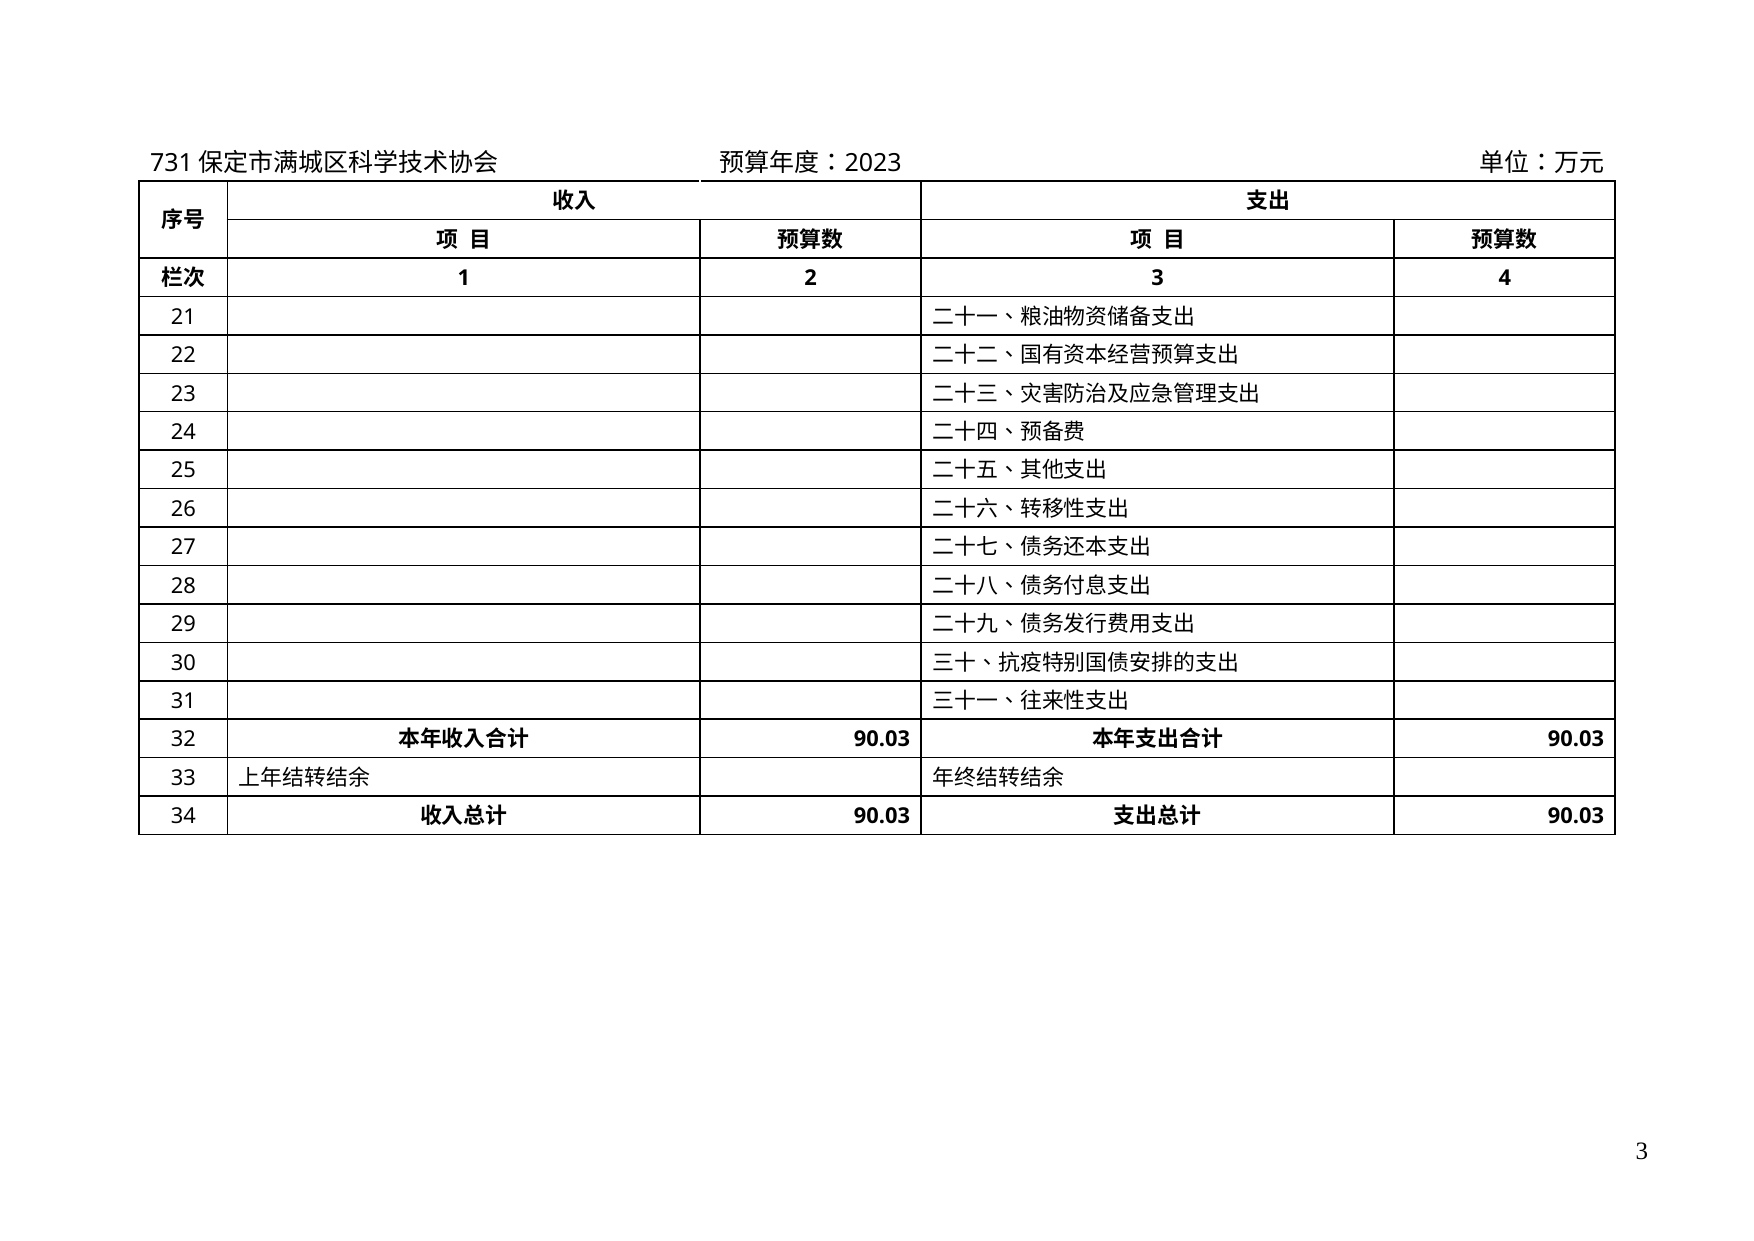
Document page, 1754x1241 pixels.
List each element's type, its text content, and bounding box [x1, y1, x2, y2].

table_cell [701, 412, 920, 449]
table_cell 28 [140, 566, 227, 603]
table_cell 33 [140, 758, 227, 795]
table_cell 二十六、转移性支出 [922, 489, 1393, 526]
table_cell 二十四、预备费 [922, 412, 1393, 449]
table_cell [228, 374, 699, 411]
table_cell [228, 489, 699, 526]
table_cell [701, 643, 920, 680]
table_header 单位：万元 [922, 143, 1614, 180]
table_cell 预算数 [1395, 220, 1614, 257]
table_cell [1395, 451, 1614, 488]
table_cell [701, 451, 920, 488]
table_cell [228, 297, 699, 334]
table_cell [228, 412, 699, 449]
table_cell 1 [228, 259, 699, 296]
table_cell [1395, 528, 1614, 564]
table_cell [1395, 374, 1614, 411]
table_cell 二十一、粮油物资储备支出 [922, 297, 1393, 334]
table_cell 序号 [140, 182, 227, 257]
table_cell [701, 566, 920, 603]
table_cell [228, 682, 699, 718]
table_cell 4 [1395, 259, 1614, 296]
table_cell 三十一、往来性支出 [922, 682, 1393, 718]
table_cell 2 [701, 259, 920, 296]
table_cell [1395, 682, 1614, 718]
table_cell 21 [140, 297, 227, 334]
table_cell [701, 758, 920, 795]
table_cell [701, 605, 920, 641]
table_cell [1395, 489, 1614, 526]
table_cell 34 [140, 797, 227, 834]
table_cell [1395, 566, 1614, 603]
table_cell 项 目 [228, 220, 699, 257]
table_cell 26 [140, 489, 227, 526]
table_cell 年终结转结余 [922, 758, 1393, 795]
table_cell 24 [140, 412, 227, 449]
table_cell 3 [922, 259, 1393, 296]
table_cell 二十五、其他支出 [922, 451, 1393, 488]
table_cell 31 [140, 682, 227, 718]
table_cell 本年收入合计 [228, 720, 699, 757]
table_cell [228, 605, 699, 641]
table_cell 90.03 [1395, 797, 1614, 834]
table_cell [701, 682, 920, 718]
table_cell 收入总计 [228, 797, 699, 834]
table_cell 二十七、债务还本支出 [922, 528, 1393, 564]
table_cell [228, 566, 699, 603]
table_cell 三十、抗疫特别国债安排的支出 [922, 643, 1393, 680]
table_cell 支出总计 [922, 797, 1393, 834]
table_cell 30 [140, 643, 227, 680]
table_cell 上年结转结余 [228, 758, 699, 795]
table_cell [228, 451, 699, 488]
table_cell 90.03 [1395, 720, 1614, 757]
table_header 预算年度：2023 [701, 143, 920, 180]
table_cell [1395, 758, 1614, 795]
table_cell [1395, 605, 1614, 641]
table_cell 22 [140, 336, 227, 372]
table_cell [228, 528, 699, 564]
table_cell [228, 643, 699, 680]
table_cell [701, 336, 920, 372]
table_cell [1395, 336, 1614, 372]
table_cell [1395, 643, 1614, 680]
table_cell 二十八、债务付息支出 [922, 566, 1393, 603]
table_cell 栏次 [140, 259, 227, 296]
table_cell [1395, 412, 1614, 449]
table_cell 90.03 [701, 720, 920, 757]
table_cell 23 [140, 374, 227, 411]
table_cell 二十九、债务发行费用支出 [922, 605, 1393, 641]
table_cell 25 [140, 451, 227, 488]
table_cell 本年支出合计 [922, 720, 1393, 757]
table_cell [228, 336, 699, 372]
table_cell [701, 489, 920, 526]
table_header 731保定市满城区科学技术协会 [140, 143, 699, 180]
table_cell 支出 [922, 182, 1614, 219]
table_cell 项 目 [922, 220, 1393, 257]
table_cell [701, 297, 920, 334]
table_cell [701, 374, 920, 411]
table_cell 收入 [228, 182, 920, 219]
table_cell 27 [140, 528, 227, 564]
table_cell [1395, 297, 1614, 334]
table_cell 预算数 [701, 220, 920, 257]
table_cell 二十二、国有资本经营预算支出 [922, 336, 1393, 372]
table_cell 29 [140, 605, 227, 641]
table_cell 32 [140, 720, 227, 757]
table_cell 二十三、灾害防治及应急管理支出 [922, 374, 1393, 411]
table_cell [701, 528, 920, 564]
table_cell 90.03 [701, 797, 920, 834]
